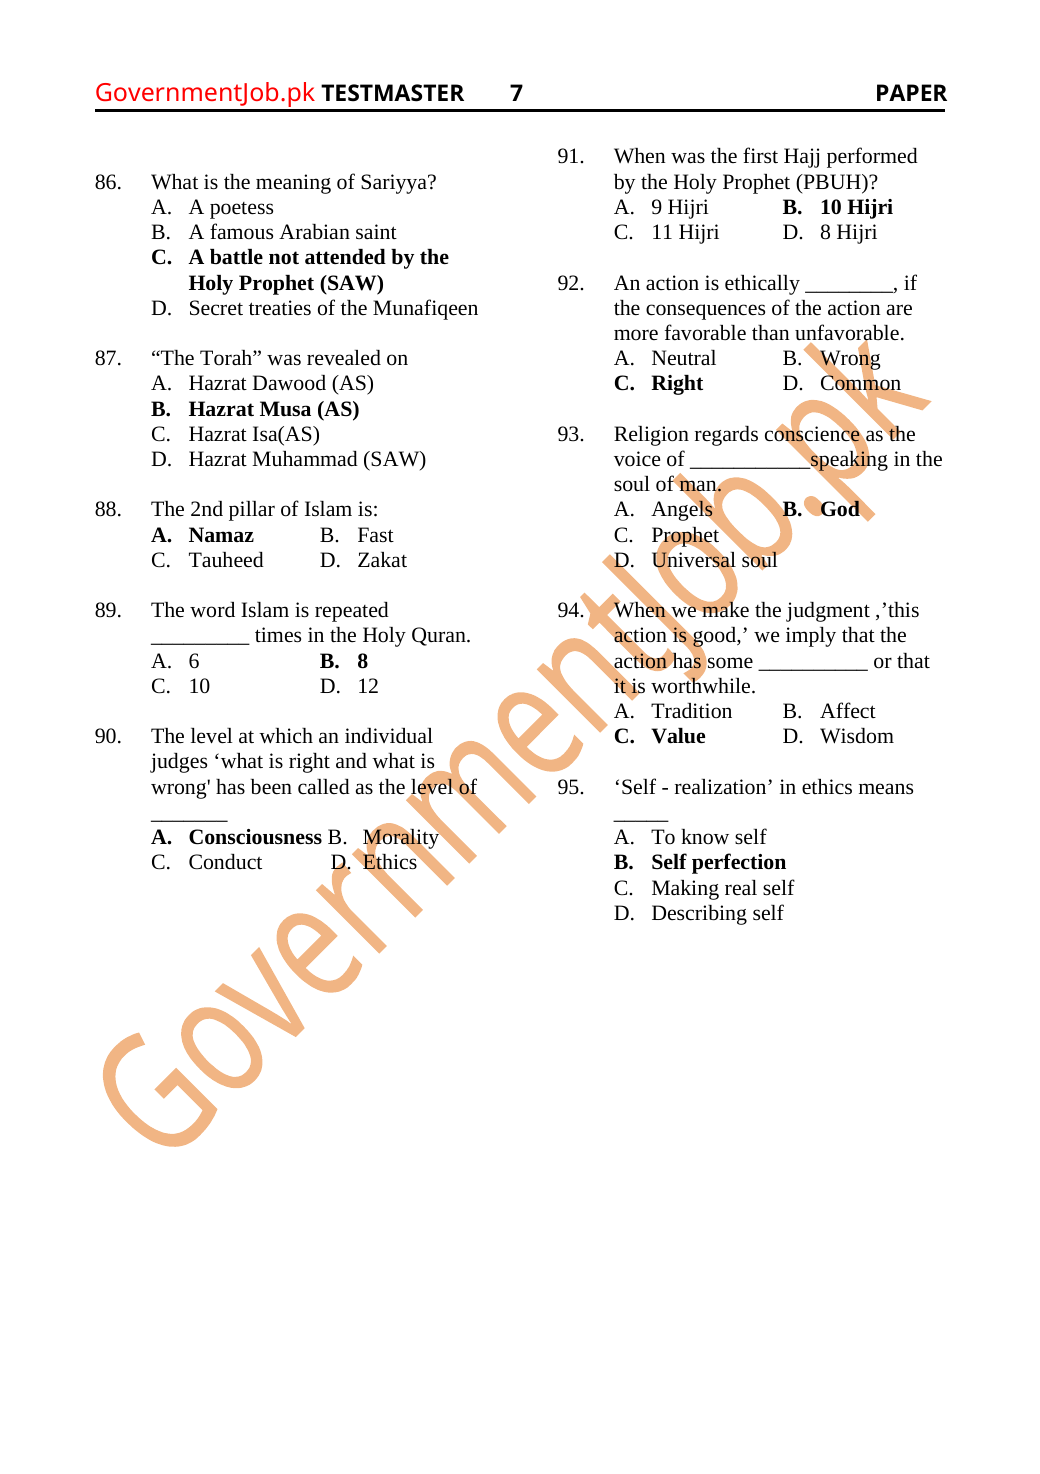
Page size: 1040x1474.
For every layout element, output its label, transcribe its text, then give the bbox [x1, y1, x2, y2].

text 92. An action is ethically ________, if the consequences of the action are more favorable than unfavorable. [557, 269, 945, 345]
text A. Neutral B. Wrong [557, 345, 945, 370]
text 93. Religion regards conscience as the voice of ___________speaking in the soul of man. [557, 421, 945, 496]
text C. 10 D. 12 [94, 673, 482, 698]
text 87. “The Torah” was revealed on [94, 345, 482, 370]
text A. Consciousness B. Morality [94, 824, 482, 849]
text C. Conduct D. Ethics [94, 849, 482, 874]
text A. Angels B. God [557, 496, 945, 522]
text C. Prophet [557, 522, 945, 547]
text C. Right D. Common [557, 370, 945, 396]
text C. Tauheed D. Zakat [94, 547, 482, 572]
text A. 9 Hijri B. 10 Hijri [557, 194, 945, 219]
text B. Self perfection [557, 849, 945, 874]
text A. A poetess [94, 194, 482, 219]
text C. A battle not attended by the Holy Prophet (SAW) [94, 244, 482, 295]
text 95. ‘Self - realization’ in ethics means _____ [557, 774, 945, 824]
text A. Namaz B. Fast [94, 522, 482, 547]
text D. Hazrat Muhammad (SAW) [94, 446, 482, 471]
text D. Universal soul [557, 547, 945, 572]
text A. 6 B. 8 [94, 648, 482, 673]
text 91. When was the first Hajj performed by the Holy Prophet (PBUH)? [557, 143, 945, 194]
text D. Secret treaties of the Munafiqeen [94, 295, 482, 320]
text D. Describing self [557, 900, 945, 925]
text A. Hazrat Dawood (AS) [94, 370, 482, 396]
text C. Hazrat Isa(AS) [94, 421, 482, 446]
text A. Tradition B. Affect [557, 698, 945, 723]
text C. 11 Hijri D. 8 Hijri [557, 219, 945, 244]
text 88. The 2nd pillar of Islam is: [94, 496, 482, 522]
text A. To know self [557, 824, 945, 849]
text 94. When we make the judgment ,’this action is good,’ we imply that the action has some __________ or that it is worthwhile. [557, 597, 945, 698]
text 86. What is the meaning of Sariyya? [94, 169, 482, 194]
text 90. The level at which an individual judges ‘what is right and what is wrong' has been called as the level of _______ [94, 723, 482, 824]
text C. Making real self [557, 874, 945, 900]
text B. Hazrat Musa (AS) [94, 396, 482, 421]
text 89. The word Islam is repeated _________ times in the Holy Quran. [94, 597, 482, 648]
text C. Value D. Wisdom [557, 723, 945, 748]
text B. A famous Arabian saint [94, 219, 482, 244]
